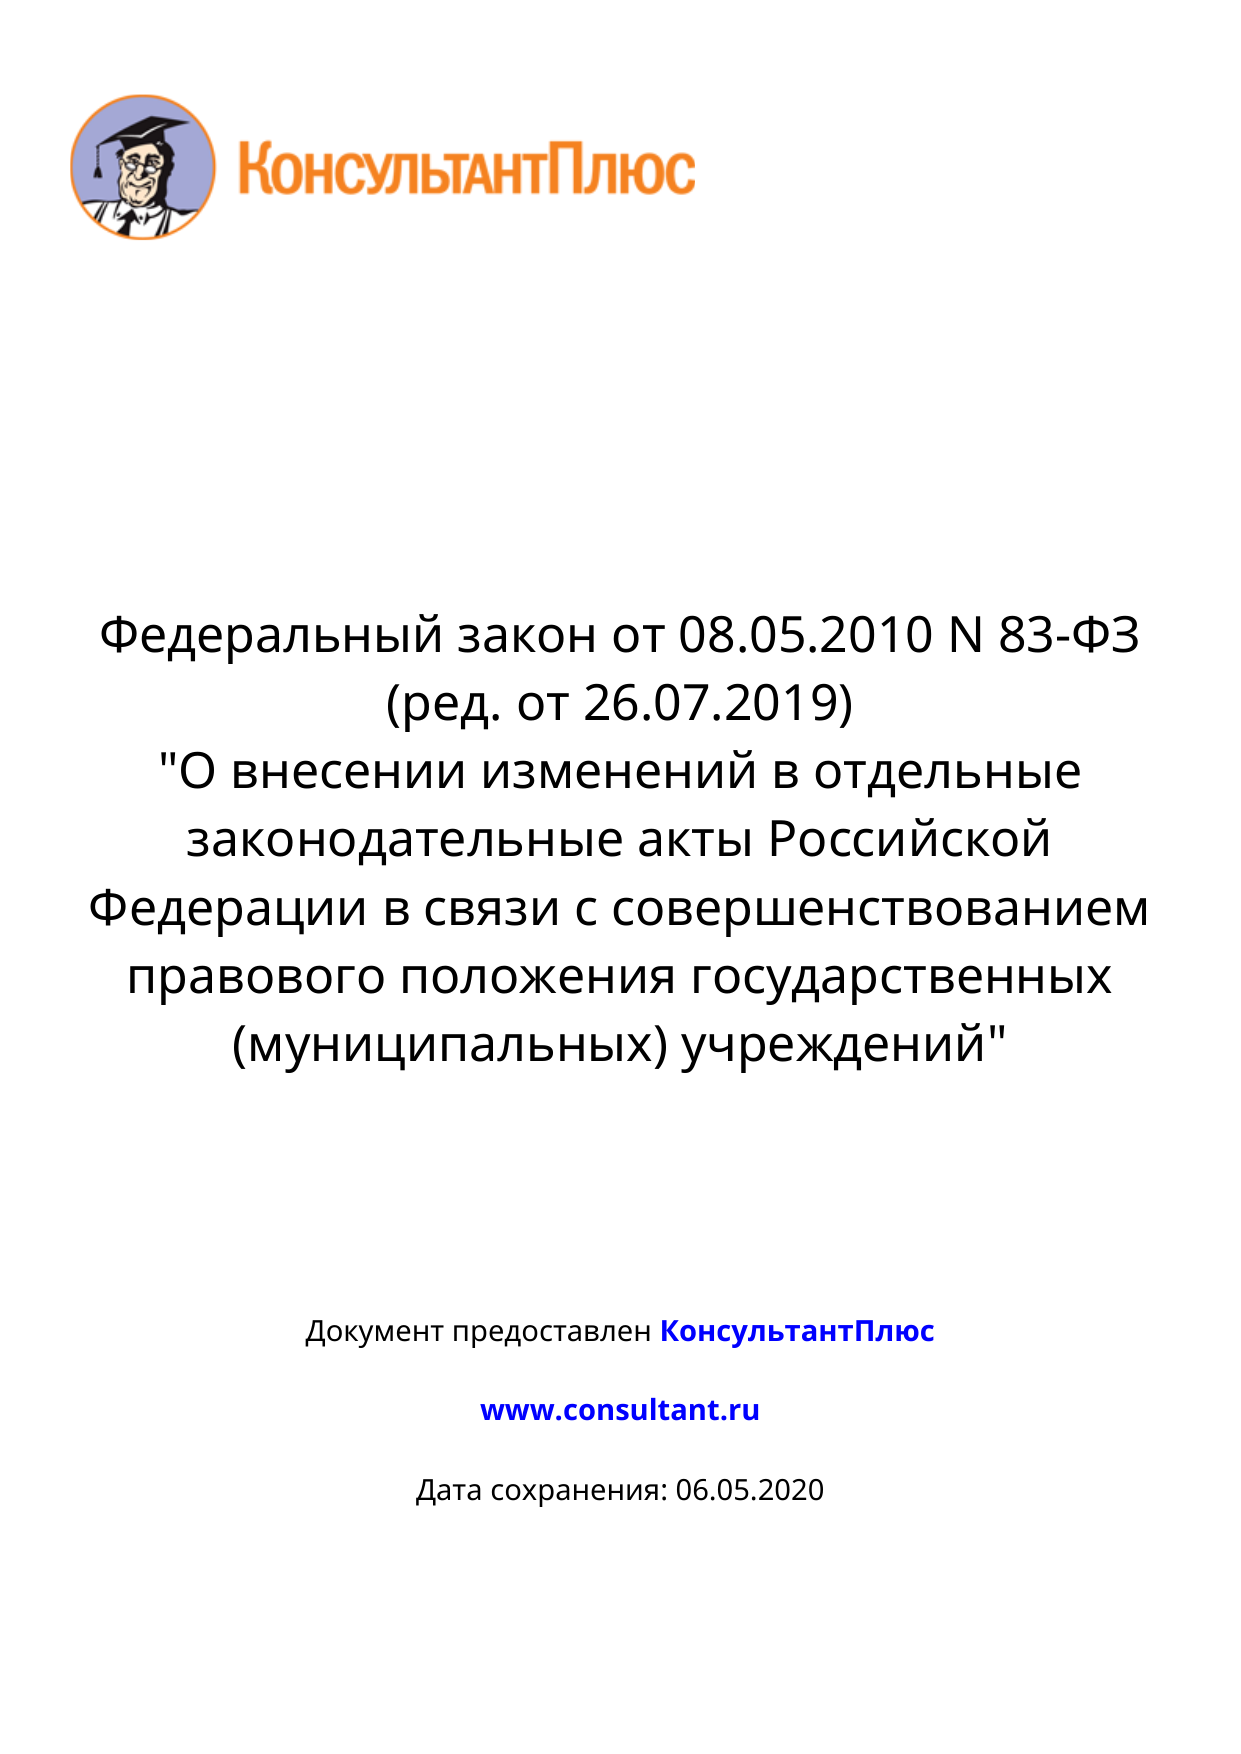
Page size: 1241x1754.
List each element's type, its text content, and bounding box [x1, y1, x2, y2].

table_header [62, 88, 1178, 403]
table_cell Документ предоставлен КонсультантПлюс www.consultant.ru Дата сохранения: 06.05.2020 [62, 1272, 1178, 1587]
table_cell Федеральный закон от 08.05.2010 N 83-ФЗ (ред. от 26.07.2019) "О внесении изменений в отдельные законодательные акты Российской Федерации в связи с совершенствованием правового положения государственных (муниципальных) учреждений" [62, 403, 1178, 1272]
picture [70, 93, 695, 242]
